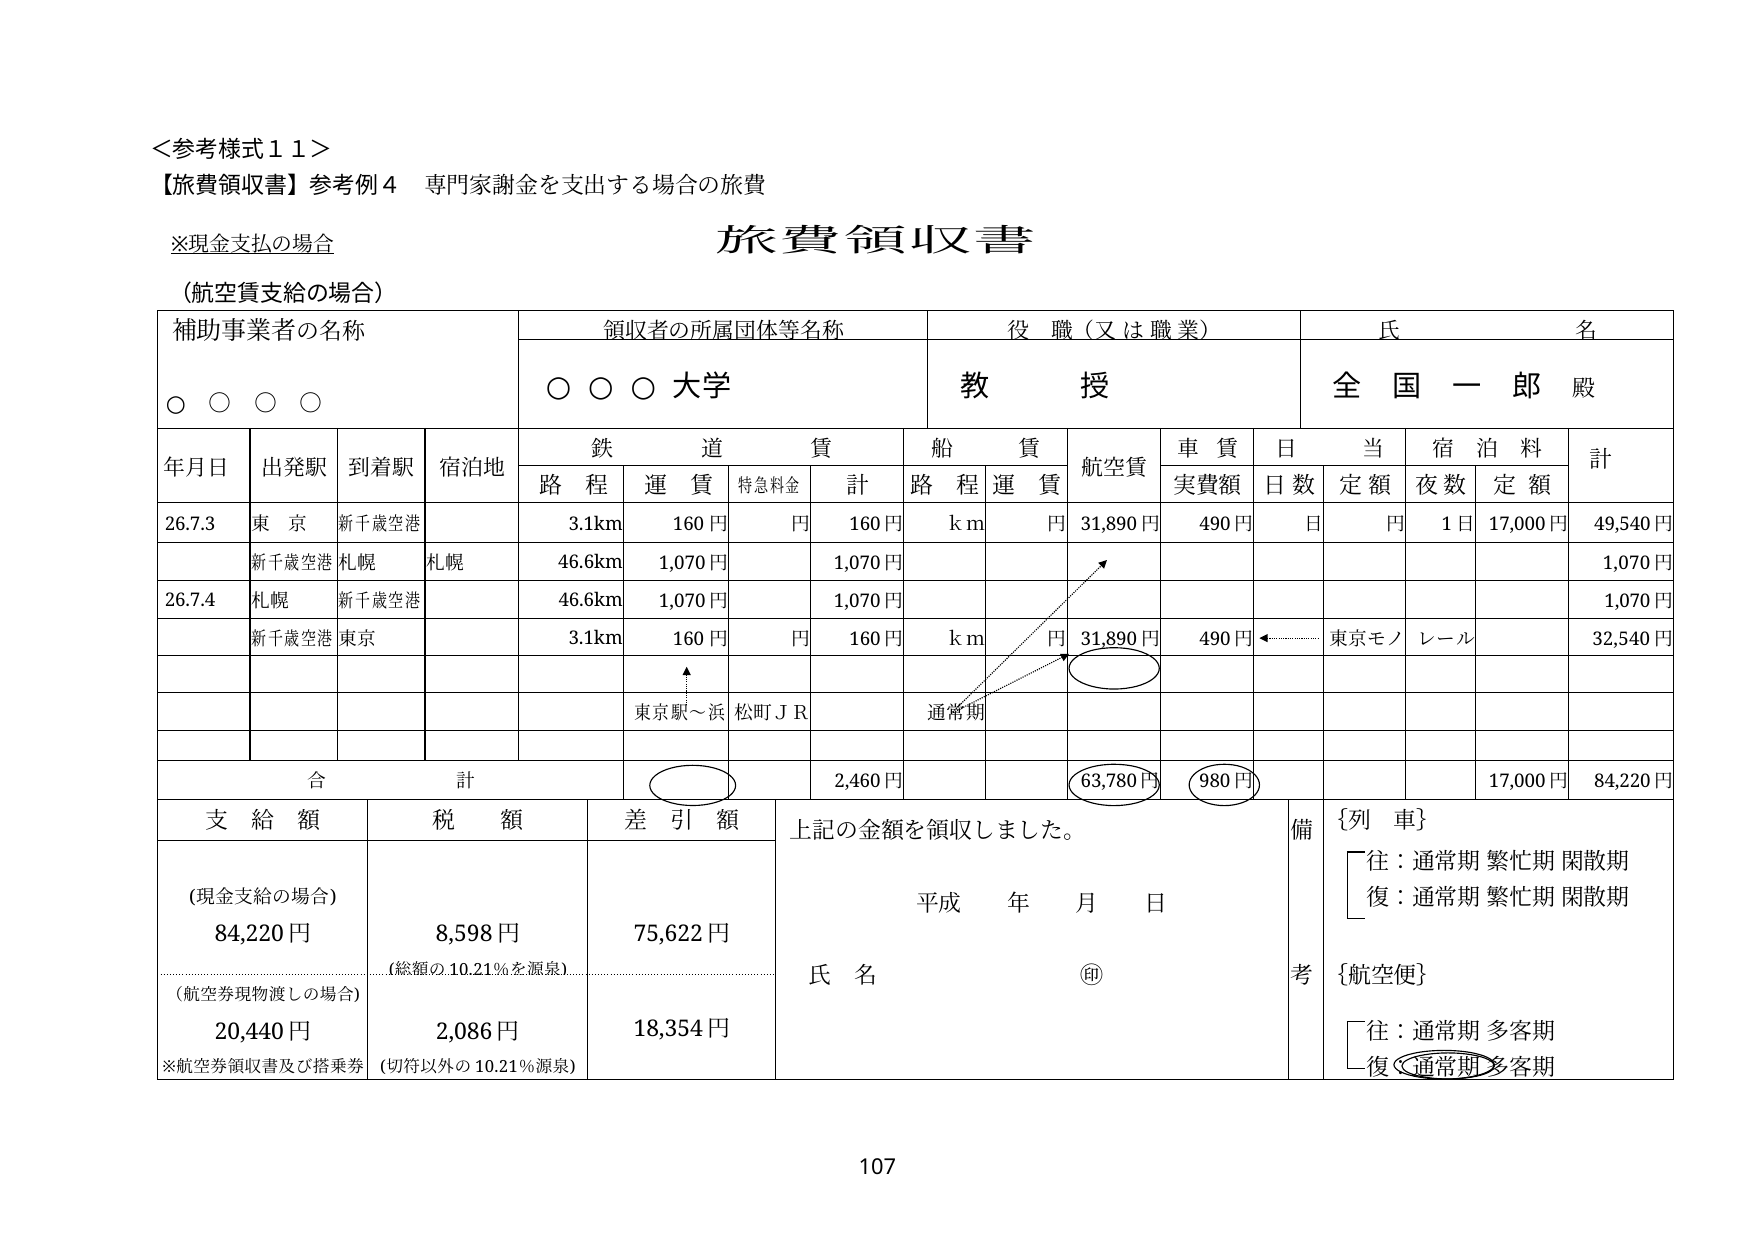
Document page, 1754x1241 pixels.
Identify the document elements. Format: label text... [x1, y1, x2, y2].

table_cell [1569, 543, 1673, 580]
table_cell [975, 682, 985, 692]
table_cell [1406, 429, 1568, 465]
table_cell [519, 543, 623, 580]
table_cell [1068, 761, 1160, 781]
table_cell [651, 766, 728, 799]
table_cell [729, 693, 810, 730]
text ＜参考様式１１＞ [150, 129, 1604, 165]
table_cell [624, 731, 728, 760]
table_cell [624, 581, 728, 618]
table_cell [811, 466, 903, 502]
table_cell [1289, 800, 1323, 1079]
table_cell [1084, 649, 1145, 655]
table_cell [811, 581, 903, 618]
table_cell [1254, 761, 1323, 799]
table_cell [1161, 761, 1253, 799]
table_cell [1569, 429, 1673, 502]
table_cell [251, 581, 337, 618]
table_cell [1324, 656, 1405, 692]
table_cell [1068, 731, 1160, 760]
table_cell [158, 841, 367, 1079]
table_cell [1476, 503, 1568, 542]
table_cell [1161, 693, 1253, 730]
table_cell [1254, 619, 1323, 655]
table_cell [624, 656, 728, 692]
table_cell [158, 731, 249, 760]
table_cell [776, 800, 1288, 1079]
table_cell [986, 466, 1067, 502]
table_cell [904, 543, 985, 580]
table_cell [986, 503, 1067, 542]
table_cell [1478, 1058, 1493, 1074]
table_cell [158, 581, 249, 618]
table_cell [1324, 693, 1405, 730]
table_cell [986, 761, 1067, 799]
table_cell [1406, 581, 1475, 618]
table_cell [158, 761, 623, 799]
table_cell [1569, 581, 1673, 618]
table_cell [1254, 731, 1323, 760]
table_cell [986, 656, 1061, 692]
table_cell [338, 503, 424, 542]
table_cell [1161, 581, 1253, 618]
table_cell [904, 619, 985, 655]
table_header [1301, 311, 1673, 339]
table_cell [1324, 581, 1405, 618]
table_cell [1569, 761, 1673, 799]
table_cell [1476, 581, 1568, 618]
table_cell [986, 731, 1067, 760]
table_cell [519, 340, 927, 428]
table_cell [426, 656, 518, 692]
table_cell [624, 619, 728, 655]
text 【旅費領収書】参考例４ 専門家謝金を支出する場合の旅費 [150, 165, 1604, 201]
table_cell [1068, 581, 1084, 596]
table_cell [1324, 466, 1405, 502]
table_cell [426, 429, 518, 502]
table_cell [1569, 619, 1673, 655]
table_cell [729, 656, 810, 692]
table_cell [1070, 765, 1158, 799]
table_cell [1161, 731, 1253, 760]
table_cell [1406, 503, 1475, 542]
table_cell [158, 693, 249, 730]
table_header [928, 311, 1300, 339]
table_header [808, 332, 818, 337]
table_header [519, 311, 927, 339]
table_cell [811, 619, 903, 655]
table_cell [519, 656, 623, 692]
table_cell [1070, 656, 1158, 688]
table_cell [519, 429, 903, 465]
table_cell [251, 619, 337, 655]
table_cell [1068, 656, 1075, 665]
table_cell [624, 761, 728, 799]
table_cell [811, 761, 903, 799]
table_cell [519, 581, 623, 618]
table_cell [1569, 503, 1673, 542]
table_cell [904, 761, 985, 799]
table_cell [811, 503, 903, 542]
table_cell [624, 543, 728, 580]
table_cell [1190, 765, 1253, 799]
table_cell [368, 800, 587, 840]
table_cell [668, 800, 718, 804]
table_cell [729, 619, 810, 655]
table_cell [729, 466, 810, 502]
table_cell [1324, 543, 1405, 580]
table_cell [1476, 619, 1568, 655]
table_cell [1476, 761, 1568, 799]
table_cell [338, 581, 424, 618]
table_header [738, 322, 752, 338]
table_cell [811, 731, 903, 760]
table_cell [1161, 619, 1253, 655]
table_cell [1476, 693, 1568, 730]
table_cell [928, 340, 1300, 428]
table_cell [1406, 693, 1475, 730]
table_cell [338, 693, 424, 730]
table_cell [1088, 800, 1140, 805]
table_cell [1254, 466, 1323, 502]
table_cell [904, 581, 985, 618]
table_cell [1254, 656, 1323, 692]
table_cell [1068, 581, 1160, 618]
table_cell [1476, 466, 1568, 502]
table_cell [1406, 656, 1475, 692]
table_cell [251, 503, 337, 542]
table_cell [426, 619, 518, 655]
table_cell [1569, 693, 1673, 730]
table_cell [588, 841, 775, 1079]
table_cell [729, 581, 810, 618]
text ※現金支払の場合 旅費領収書 [150, 201, 1604, 274]
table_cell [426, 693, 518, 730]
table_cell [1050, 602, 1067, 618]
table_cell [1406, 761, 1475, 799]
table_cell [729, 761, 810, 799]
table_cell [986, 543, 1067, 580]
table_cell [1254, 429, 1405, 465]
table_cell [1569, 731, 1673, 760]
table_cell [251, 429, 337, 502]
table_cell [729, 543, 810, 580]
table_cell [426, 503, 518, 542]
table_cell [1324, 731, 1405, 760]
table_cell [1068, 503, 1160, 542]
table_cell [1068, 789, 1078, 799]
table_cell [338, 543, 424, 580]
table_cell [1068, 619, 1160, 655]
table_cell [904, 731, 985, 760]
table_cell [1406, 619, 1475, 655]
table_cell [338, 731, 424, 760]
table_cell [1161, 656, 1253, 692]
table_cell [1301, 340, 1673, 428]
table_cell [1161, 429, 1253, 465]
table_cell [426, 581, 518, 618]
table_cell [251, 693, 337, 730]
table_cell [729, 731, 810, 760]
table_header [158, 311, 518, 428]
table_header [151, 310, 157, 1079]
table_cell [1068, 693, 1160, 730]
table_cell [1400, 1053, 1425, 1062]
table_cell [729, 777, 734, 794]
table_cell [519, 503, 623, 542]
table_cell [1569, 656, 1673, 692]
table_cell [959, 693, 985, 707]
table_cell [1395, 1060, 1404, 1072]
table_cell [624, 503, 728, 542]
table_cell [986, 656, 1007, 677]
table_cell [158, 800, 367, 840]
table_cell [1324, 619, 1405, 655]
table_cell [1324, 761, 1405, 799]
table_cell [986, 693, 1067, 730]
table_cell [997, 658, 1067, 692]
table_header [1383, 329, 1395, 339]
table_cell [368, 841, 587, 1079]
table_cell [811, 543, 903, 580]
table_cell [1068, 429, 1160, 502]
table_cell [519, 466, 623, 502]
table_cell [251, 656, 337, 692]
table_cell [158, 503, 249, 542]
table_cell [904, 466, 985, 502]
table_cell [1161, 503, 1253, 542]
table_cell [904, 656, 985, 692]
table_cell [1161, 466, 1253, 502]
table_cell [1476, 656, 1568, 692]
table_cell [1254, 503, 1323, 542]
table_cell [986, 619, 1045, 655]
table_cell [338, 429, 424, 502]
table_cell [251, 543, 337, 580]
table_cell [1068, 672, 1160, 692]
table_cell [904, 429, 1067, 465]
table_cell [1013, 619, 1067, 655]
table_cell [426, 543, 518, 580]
text （航空賃支給の場合） [150, 274, 1604, 310]
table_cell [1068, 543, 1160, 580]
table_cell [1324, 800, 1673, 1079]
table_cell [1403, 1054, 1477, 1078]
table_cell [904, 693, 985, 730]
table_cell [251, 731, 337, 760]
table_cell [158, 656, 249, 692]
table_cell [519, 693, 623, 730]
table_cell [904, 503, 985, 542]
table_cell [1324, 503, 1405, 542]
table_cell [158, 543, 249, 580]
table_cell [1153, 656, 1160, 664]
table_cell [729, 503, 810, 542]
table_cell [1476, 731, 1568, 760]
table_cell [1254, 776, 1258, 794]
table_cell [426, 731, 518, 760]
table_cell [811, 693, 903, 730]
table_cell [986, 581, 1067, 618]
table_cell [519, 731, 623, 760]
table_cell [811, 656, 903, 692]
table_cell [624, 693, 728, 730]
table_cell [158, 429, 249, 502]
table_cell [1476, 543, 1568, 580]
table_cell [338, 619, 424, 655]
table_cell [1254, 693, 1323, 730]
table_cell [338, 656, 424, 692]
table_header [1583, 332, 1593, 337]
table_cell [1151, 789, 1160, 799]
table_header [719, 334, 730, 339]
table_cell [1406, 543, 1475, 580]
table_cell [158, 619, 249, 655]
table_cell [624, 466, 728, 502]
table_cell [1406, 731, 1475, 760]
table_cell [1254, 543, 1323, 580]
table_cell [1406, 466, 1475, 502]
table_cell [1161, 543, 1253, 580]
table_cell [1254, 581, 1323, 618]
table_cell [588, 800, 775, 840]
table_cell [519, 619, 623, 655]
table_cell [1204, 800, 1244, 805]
